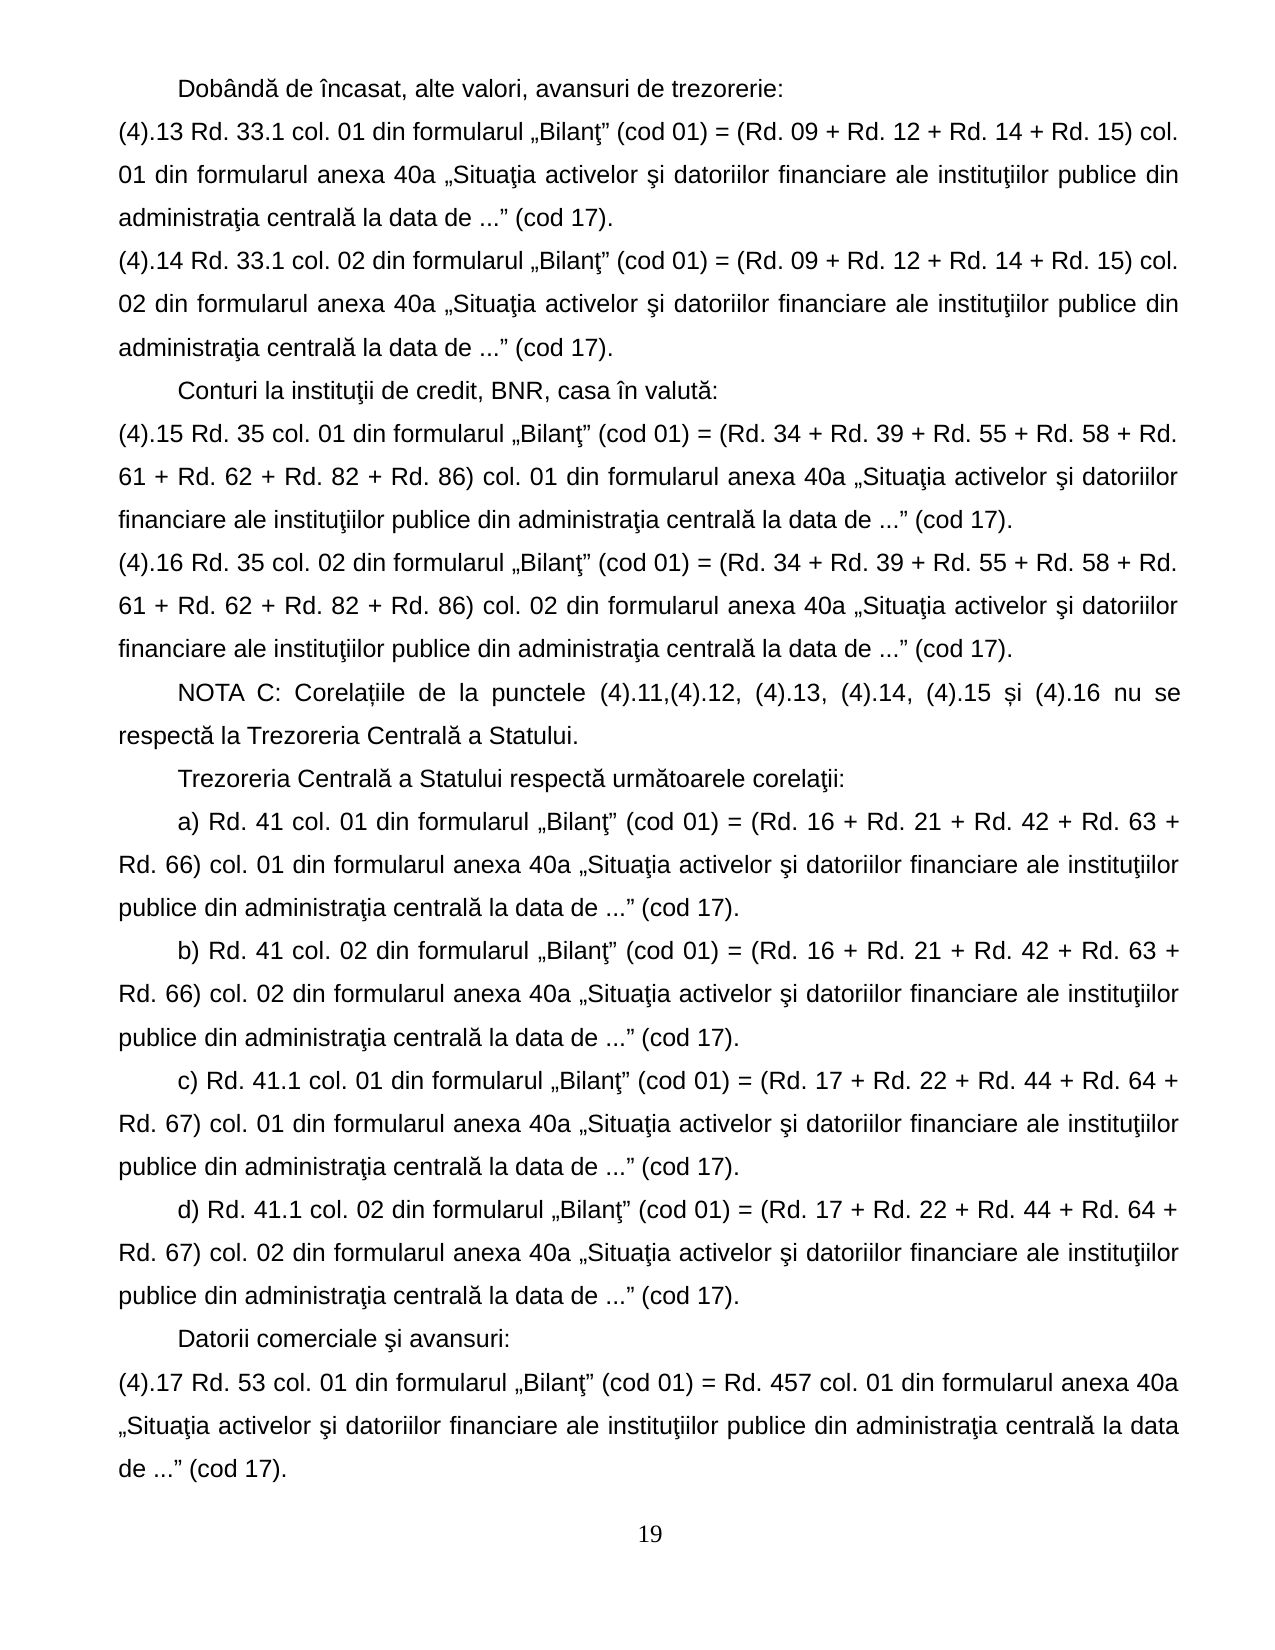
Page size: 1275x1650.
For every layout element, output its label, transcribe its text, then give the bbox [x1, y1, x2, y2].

text b) Rd. 41 col. 02 din formularul „Bilanţ” (cod 01) = (Rd. 16 + Rd. 21 + Rd. 42 + Rd. 63 + Rd. 66) col. 02 din formularul anexa 40a „Situaţia activelor şi datoriilor financiare ale instituţiilor publice din administraţia centrală la data de ...” (cod 17). [118, 936, 1181, 1051]
text Trezoreria Centrală a Statului respectă următoarele corelaţii: [118, 764, 1181, 793]
text a) Rd. 41 col. 01 din formularul „Bilanţ” (cod 01) = (Rd. 16 + Rd. 21 + Rd. 42 + Rd. 63 + Rd. 66) col. 01 din formularul anexa 40a „Situaţia activelor şi datoriilor financiare ale instituţiilor publice din administraţia centrală la data de ...” (cod 17). [118, 807, 1181, 922]
text c) Rd. 41.1 col. 01 din formularul „Bilanţ” (cod 01) = (Rd. 17 + Rd. 22 + Rd. 44 + Rd. 64 + Rd. 67) col. 01 din formularul anexa 40a „Situaţia activelor şi datoriilor financiare ale instituţiilor publice din administraţia centrală la data de ...” (cod 17). [118, 1066, 1181, 1181]
text (4).15 Rd. 35 col. 01 din formularul „Bilanţ” (cod 01) = (Rd. 34 + Rd. 39 + Rd. 55 + Rd. 58 + Rd. 61 + Rd. 62 + Rd. 82 + Rd. 86) col. 01 din formularul anexa 40a „Situaţia activelor şi datoriilor financiare ale instituţiilor publice din administraţia centrală la data de ...” (cod 17). [118, 419, 1181, 534]
text (4).17 Rd. 53 col. 01 din formularul „Bilanţ” (cod 01) = Rd. 457 col. 01 din formularul anexa 40a „Situaţia activelor şi datoriilor financiare ale instituţiilor publice din administraţia centrală la data de ...” (cod 17). [118, 1368, 1181, 1483]
text d) Rd. 41.1 col. 02 din formularul „Bilanţ” (cod 01) = (Rd. 17 + Rd. 22 + Rd. 44 + Rd. 64 + Rd. 67) col. 02 din formularul anexa 40a „Situaţia activelor şi datoriilor financiare ale instituţiilor publice din administraţia centrală la data de ...” (cod 17). [118, 1195, 1181, 1310]
text (4).14 Rd. 33.1 col. 02 din formularul „Bilanţ” (cod 01) = (Rd. 09 + Rd. 12 + Rd. 14 + Rd. 15) col. 02 din formularul anexa 40a „Situaţia activelor şi datoriilor financiare ale instituţiilor publice din administraţia centrală la data de ...” (cod 17). [118, 246, 1181, 361]
text Conturi la instituţii de credit, BNR, casa în valută: [118, 376, 1181, 404]
text NOTA C: Corelațiile de la punctele (4).11,(4).12, (4).13, (4).14, (4).15 și (4).16 nu se respectă la Trezoreria Centrală a Statului. [118, 678, 1181, 749]
text Datorii comerciale şi avansuri: [118, 1324, 1181, 1353]
text Dobândă de încasat, alte valori, avansuri de trezorerie: [118, 74, 1181, 103]
text (4).16 Rd. 35 col. 02 din formularul „Bilanţ” (cod 01) = (Rd. 34 + Rd. 39 + Rd. 55 + Rd. 58 + Rd. 61 + Rd. 62 + Rd. 82 + Rd. 86) col. 02 din formularul anexa 40a „Situaţia activelor şi datoriilor financiare ale instituţiilor publice din administraţia centrală la data de ...” (cod 17). [118, 548, 1181, 663]
text (4).13 Rd. 33.1 col. 01 din formularul „Bilanţ” (cod 01) = (Rd. 09 + Rd. 12 + Rd. 14 + Rd. 15) col. 01 din formularul anexa 40a „Situaţia activelor şi datoriilor financiare ale instituţiilor publice din administraţia centrală la data de ...” (cod 17). [118, 117, 1181, 232]
